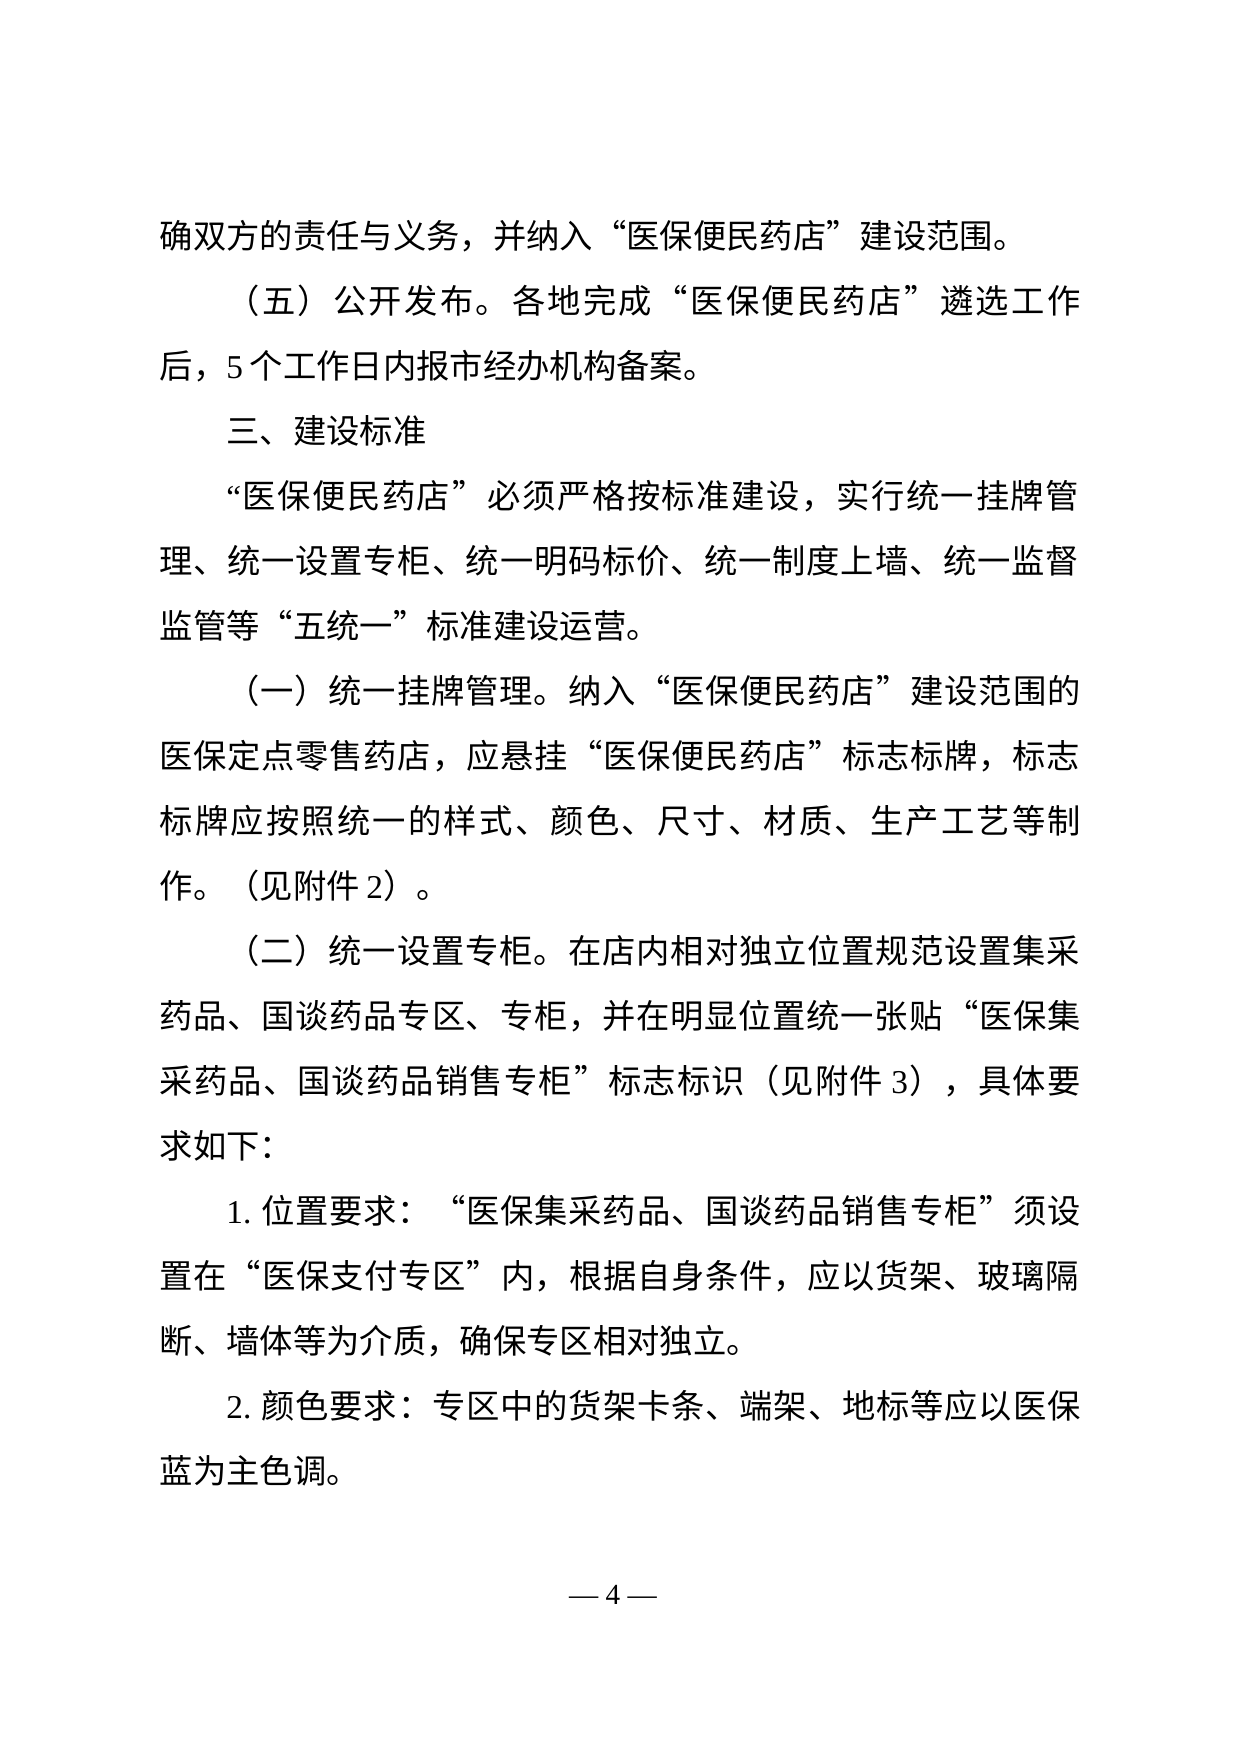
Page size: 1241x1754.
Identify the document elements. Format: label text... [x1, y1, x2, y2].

text （五）公开发布。各地完成“医保便民药店”遴选工作后，5个工作日内报市经办机构备案。 [159, 267, 1081, 397]
text “医保便民药店”必须严格按标准建设，实行统一挂牌管理、统一设置专柜、统一明码标价、统一制度上墙、统一监督监管等“五统一”标准建设运营。 [159, 462, 1081, 657]
text 1. 位置要求：“医保集采药品、国谈药品销售专柜”须设置在“医保支付专区”内，根据自身条件，应以货架、玻璃隔断、墙体等为介质，确保专区相对独立。 [159, 1177, 1081, 1372]
text （二）统一设置专柜。在店内相对独立位置规范设置集采药品、国谈药品专区、专柜，并在明显位置统一张贴“医保集采药品、国谈药品销售专柜”标志标识（见附件3），具体要求如下： [159, 917, 1081, 1177]
text （一）统一挂牌管理。纳入“医保便民药店”建设范围的医保定点零售药店，应悬挂“医保便民药店”标志标牌，标志标牌应按照统一的样式、颜色、尺寸、材质、生产工艺等制作。（见附件2）。 [159, 657, 1081, 917]
text 三、建设标准 [159, 397, 1081, 462]
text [159, 202, 1081, 267]
text 2. 颜色要求：专区中的货架卡条、端架、地标等应以医保蓝为主色调。 [159, 1372, 1081, 1502]
